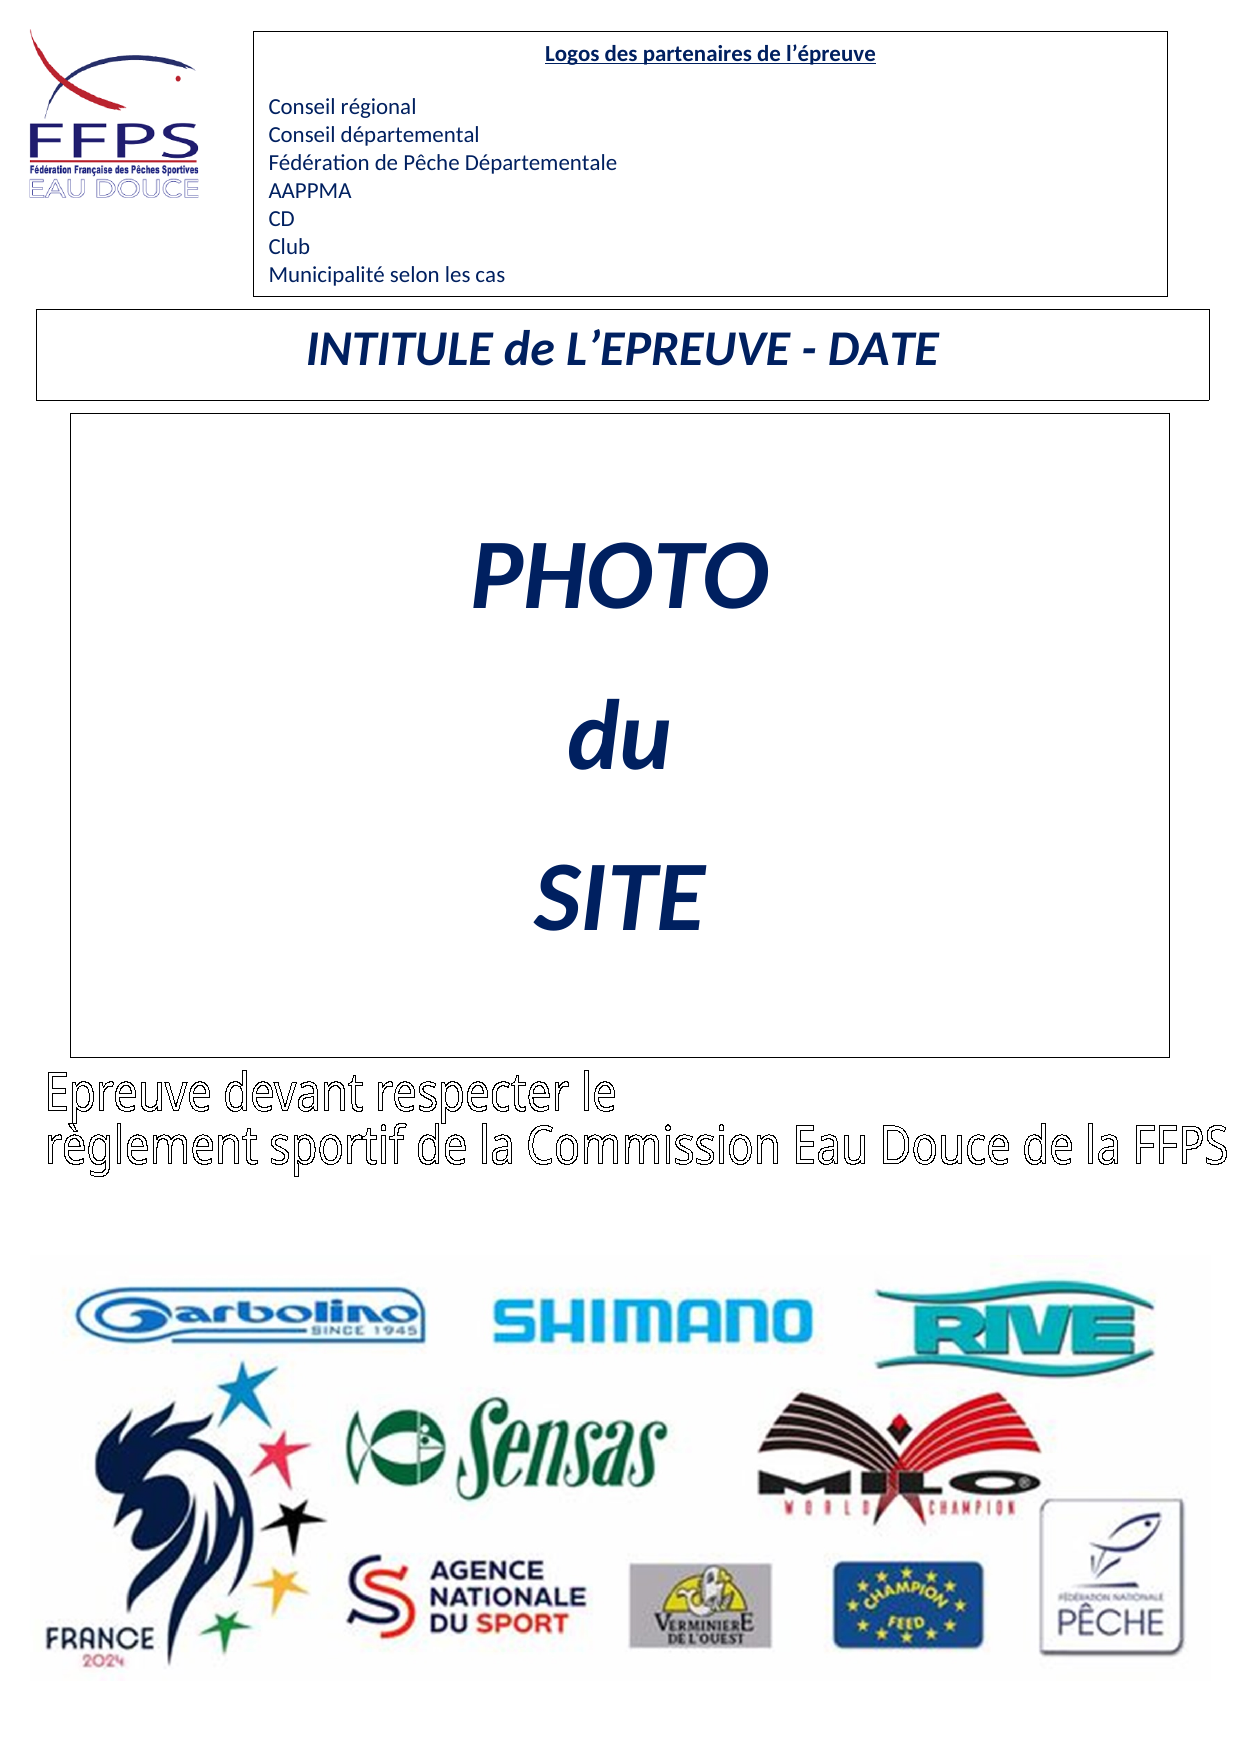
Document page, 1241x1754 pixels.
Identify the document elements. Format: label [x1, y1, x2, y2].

picture [29, 1255, 1211, 1681]
picture [29, 29, 199, 198]
